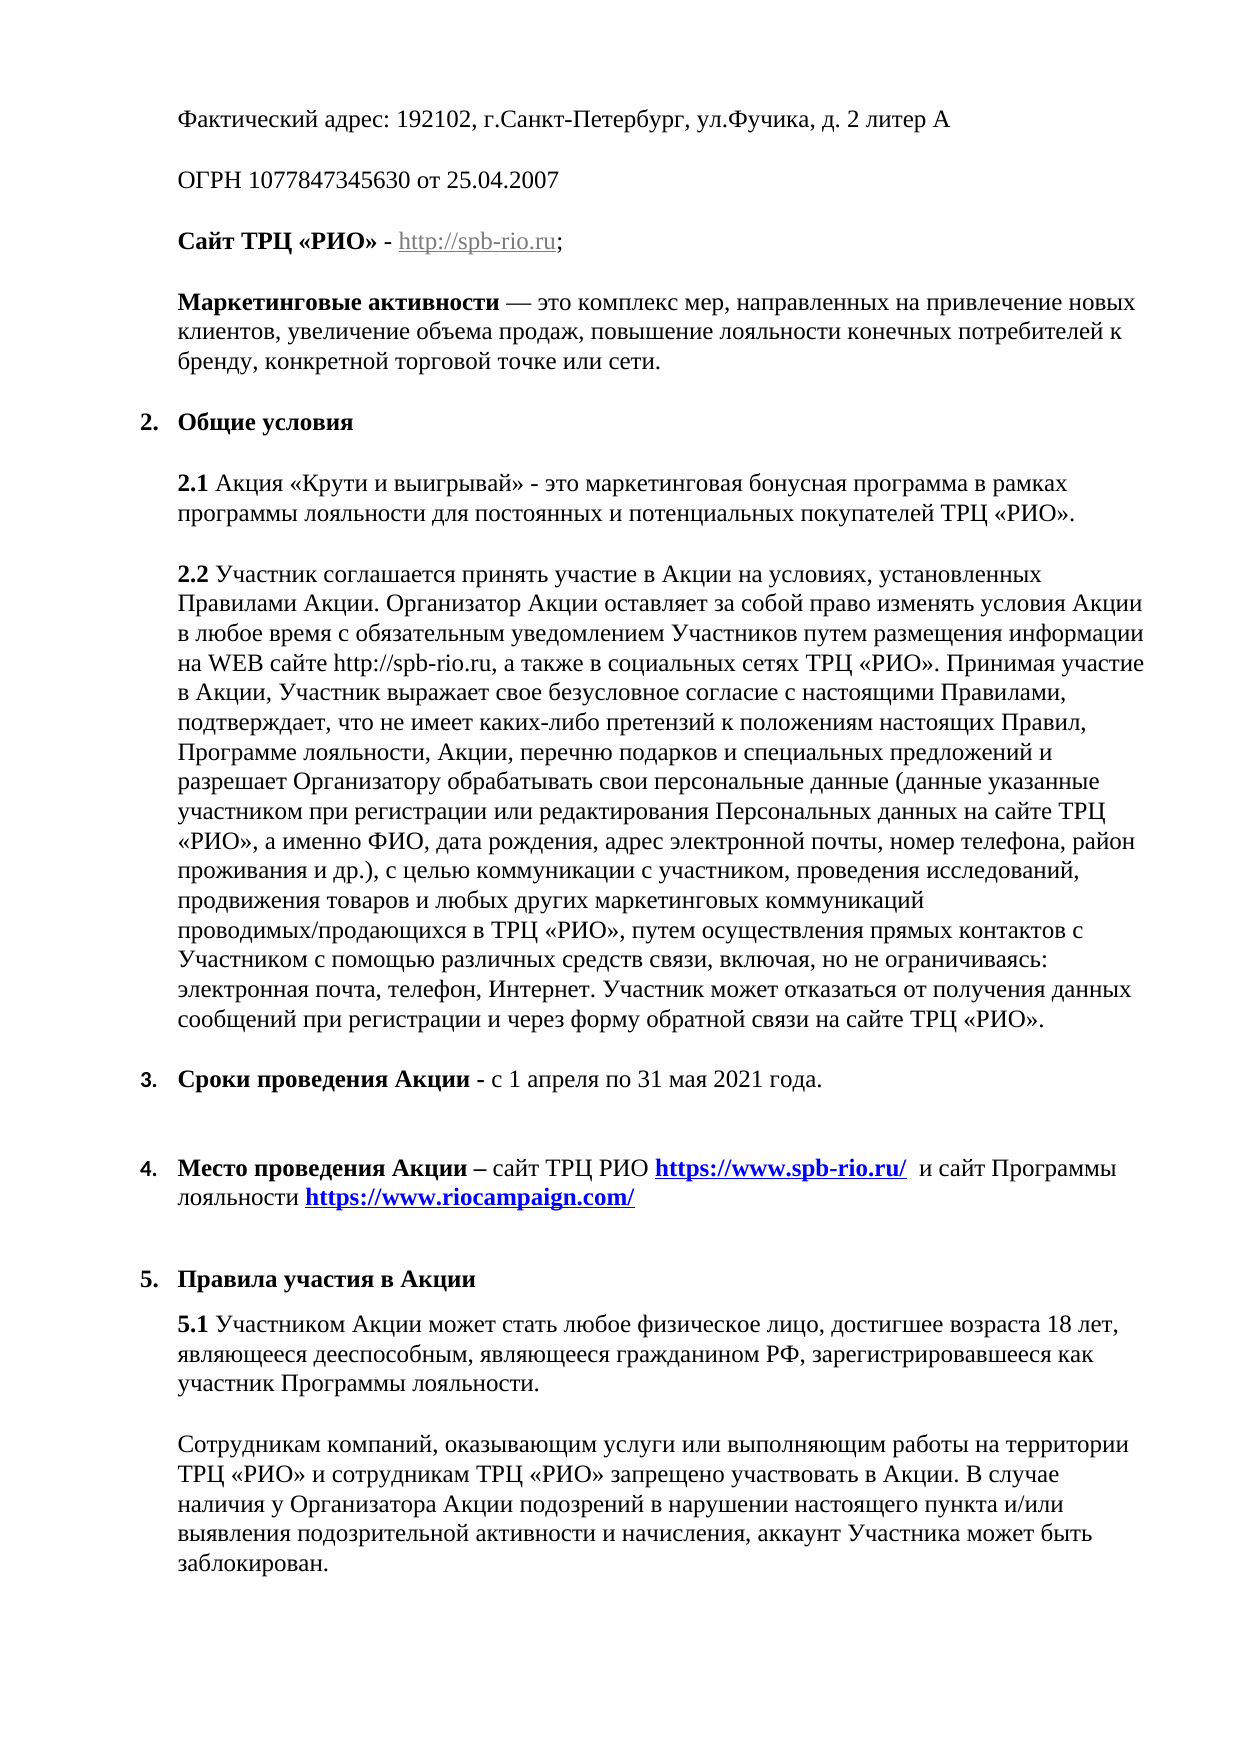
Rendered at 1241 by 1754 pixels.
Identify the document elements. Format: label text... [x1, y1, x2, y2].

list Правила участия в Акции [140, 1264, 1152, 1293]
text Сотрудникам компаний, оказывающим услуги или выполняющим работы на территории ТРЦ «РИО» и сотрудникам ТРЦ «РИО» запрещено участвовать в Акции. В случае наличия у Организатора Акции подозрений в нарушении настоящего пункта и/или выявления подозрительной активности и начисления, аккаунт Участника может быть заблокирован. [177, 1428, 1152, 1577]
list Место проведения Акции – сайт ТРЦ РИО https://www.spb-rio.ru/ и сайт Программы лояльности https://www.riocampaign.com/ [140, 1153, 1152, 1211]
text Фактический адрес: 192102, г.Санкт-Петербург, ул.Фучика, д. 2 литер А [177, 103, 1152, 133]
list Общие условия [140, 406, 1152, 436]
text Сайт ТРЦ «РИО» - http://spb-rio.ru; [177, 225, 1152, 254]
text 5.1 Участником Акции может стать любое физическое лицо, достигшее возраста 18 лет, являющееся дееспособным, являющееся гражданином РФ, зарегистрировавшееся как участник Программы лояльности. [177, 1308, 1152, 1397]
text 2.2 Участник соглашается принять участие в Акции на условиях, установленных Правилами Акции. Организатор Акции оставляет за собой право изменять условия Акции в любое время с обязательным уведомлением Участников путем размещения информации на WEB сайте http://spb-rio.ru, а также в социальных сетях ТРЦ «РИО». Принимая участие в Акции, Участник выражает свое безусловное согласие с настоящими Правилами, подтверждает, что не имеет каких-либо претензий к положениям настоящих Правил, Программе лояльности, Акции, перечню подарков и специальных предложений и разрешает Организатору обрабатывать свои персональные данные (данные указанные участником при регистрации или редактирования Персональных данных на сайте ТРЦ «РИО», а именно ФИО, дата рождения, адрес электронной почты, номер телефона, район проживания и др.), с целью коммуникации с участником, проведения исследований, продвижения товаров и любых других маркетинговых коммуникаций проводимых/продающихся в ТРЦ «РИО», путем осуществления прямых контактов с Участником с помощью различных средств связи, включая, но не ограничиваясь: электронная почта, телефон, Интернет. Участник может отказаться от получения данных сообщений при регистрации и через форму обратной связи на сайте ТРЦ «РИО». [177, 558, 1152, 1033]
text 2.1 Акция «Крути и выигрывай» - это маркетинговая бонусная программа в рамках программы лояльности для постоянных и потенциальных покупателей ТРЦ «РИО». [177, 467, 1152, 526]
text Маркетинговые активности — это комплекс мер, направленных на привлечение новых клиентов, увеличение объема продаж, повышение лояльности конечных потребителей к бренду, конкретной торговой точке или сети. [177, 286, 1152, 375]
list Сроки проведения Акции - с 1 апреля по 31 мая 2021 года. [140, 1064, 1152, 1093]
text ОГРН 1077847345630 от 25.04.2007 [177, 164, 1152, 194]
